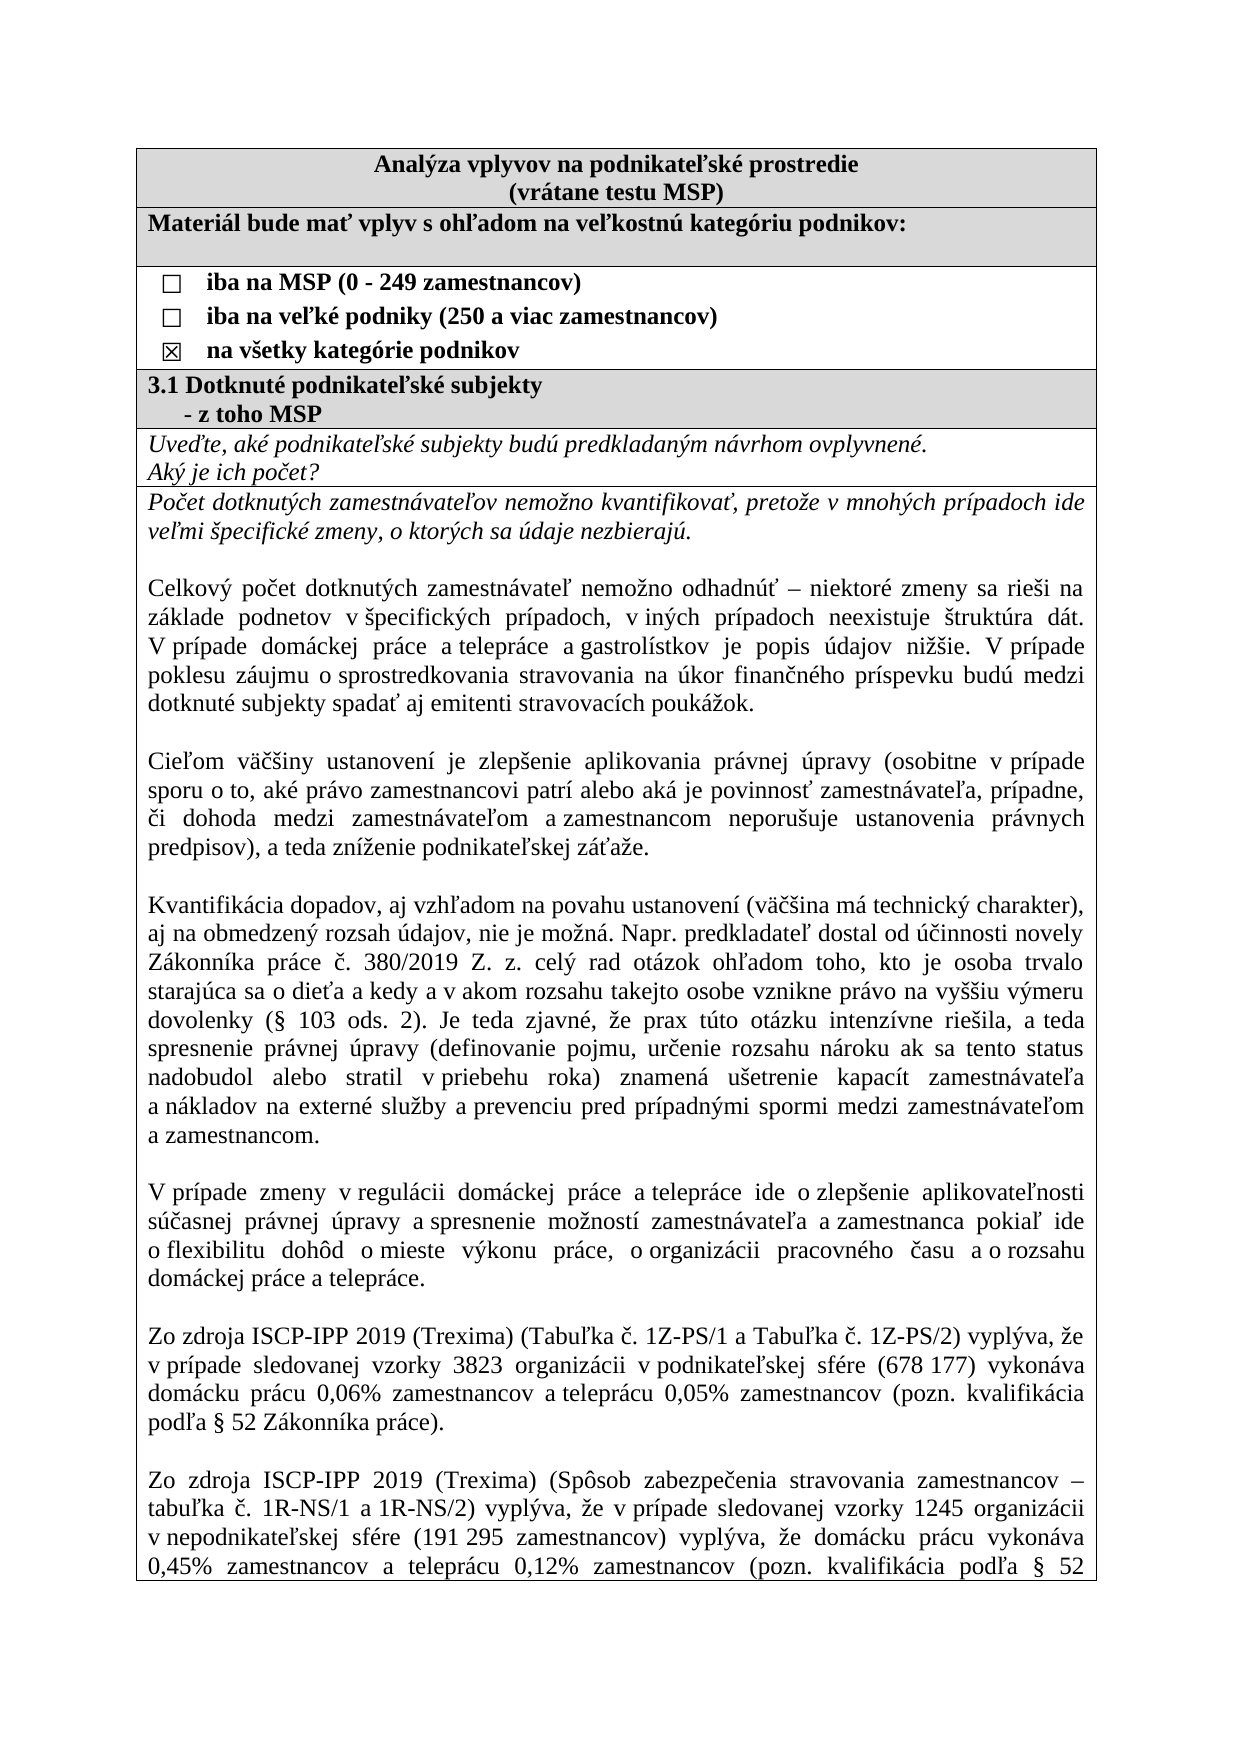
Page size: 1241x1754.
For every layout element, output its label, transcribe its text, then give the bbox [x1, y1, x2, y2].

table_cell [137, 487, 1096, 1580]
table_cell 3.1 Dotknuté podnikateľské subjekty - z toho MSP [137, 370, 1096, 428]
table_cell [137, 267, 1096, 369]
table_cell Uveďte, aké podnikateľské subjekty budú predkladaným návrhom ovplyvnené. Aký je ich počet? [137, 429, 1096, 486]
table_header Analýza vplyvov na podnikateľské prostredie (vrátane testu MSP) [137, 149, 1096, 207]
table_cell Materiál bude mať vplyv s ohľadom na veľkostnú kategóriu podnikov: [137, 208, 1096, 266]
